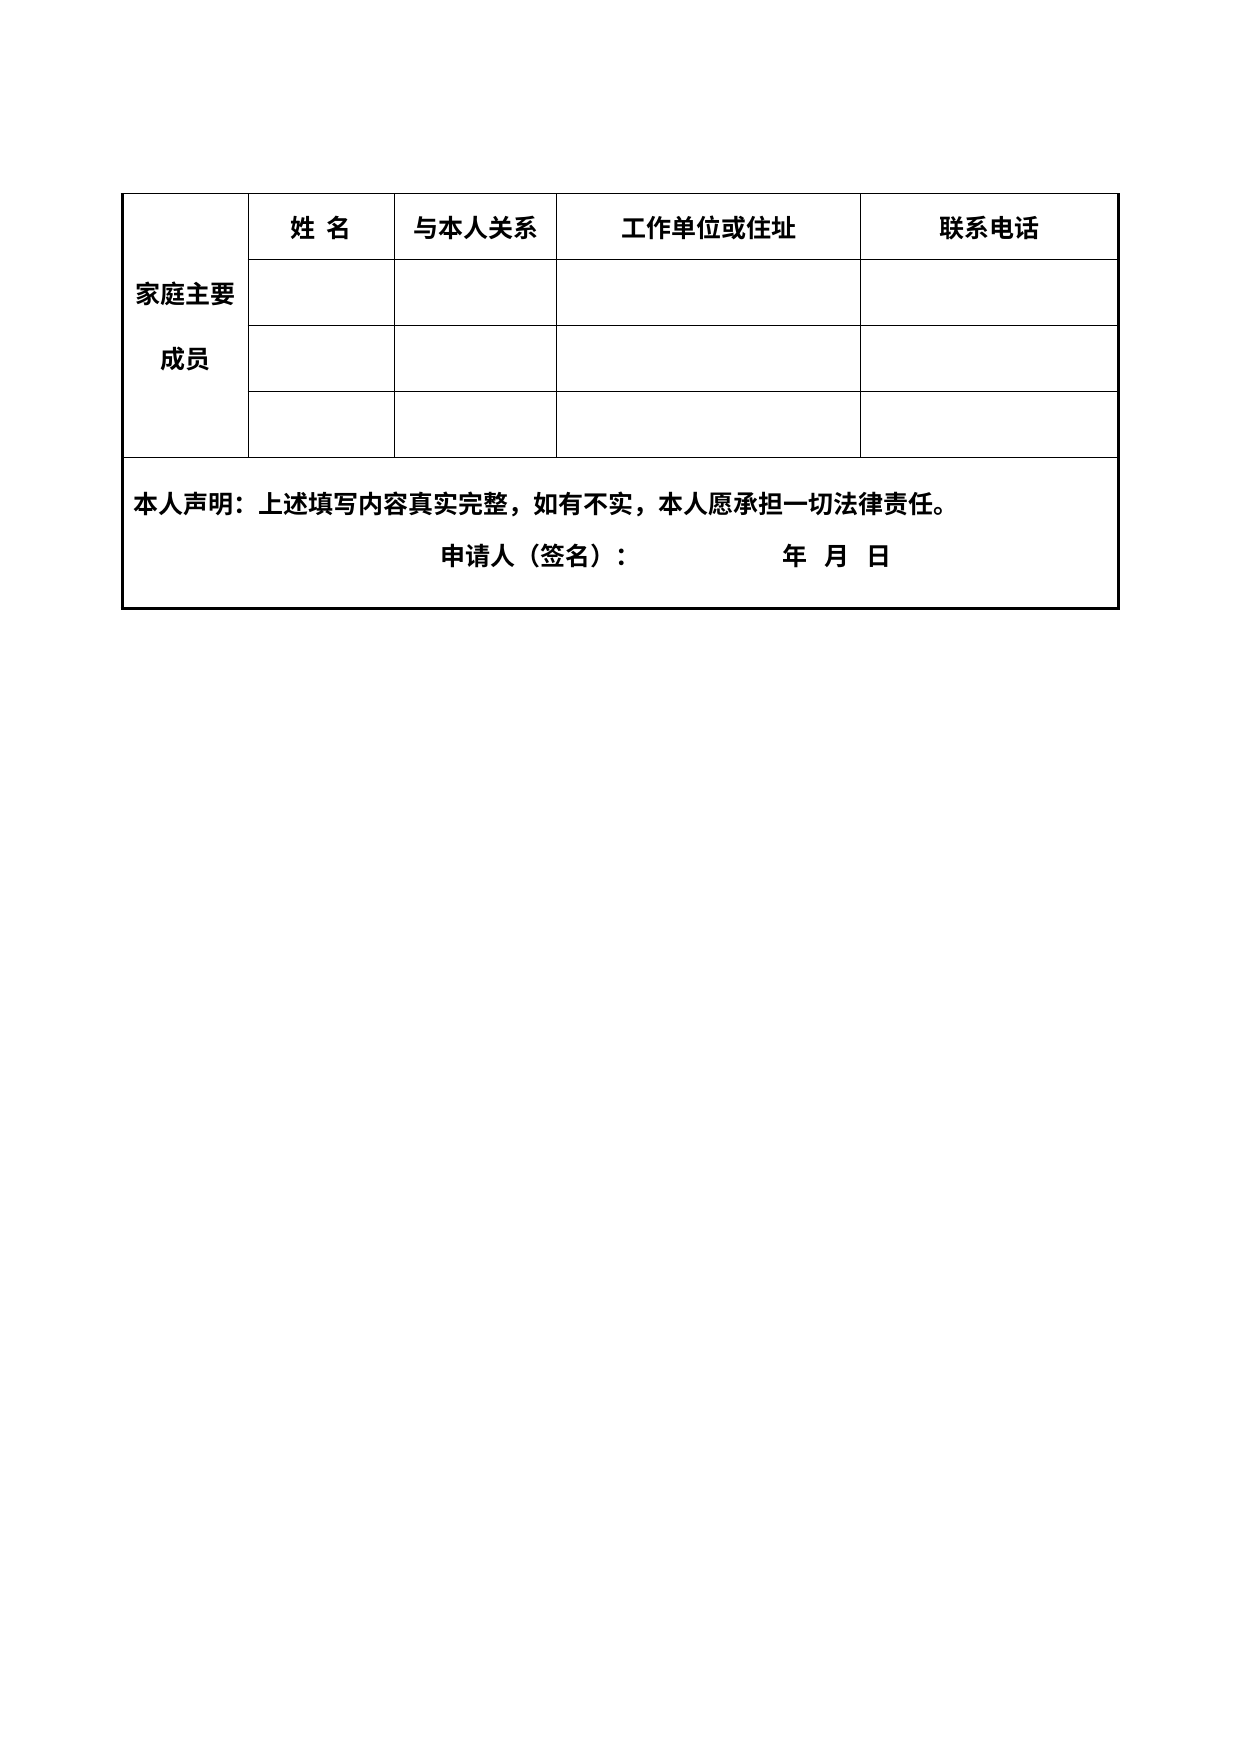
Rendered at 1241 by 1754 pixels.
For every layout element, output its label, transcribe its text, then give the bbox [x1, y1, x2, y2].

table_cell [395, 260, 556, 325]
table_cell [557, 260, 860, 325]
table_cell [861, 326, 1117, 391]
table_cell [395, 326, 556, 391]
table_cell [249, 260, 394, 325]
table_cell [249, 326, 394, 391]
table_cell [395, 392, 556, 457]
table_cell 与本人关系 [395, 194, 556, 259]
table_cell [249, 392, 394, 457]
table_cell [861, 260, 1117, 325]
table_cell [557, 326, 860, 391]
table_cell 本人声明：上述填写内容真实完整，如有不实，本人愿承担一切法律责任。 申请人（签名）： 年 月 日 [124, 458, 1117, 607]
table_cell 工作单位或住址 [557, 194, 860, 259]
table_cell 姓 名 [249, 194, 394, 259]
table_cell [861, 392, 1117, 457]
table_cell 家庭主要成员 [124, 194, 248, 457]
table_cell [557, 392, 860, 457]
table_cell 联系电话 [861, 194, 1117, 259]
